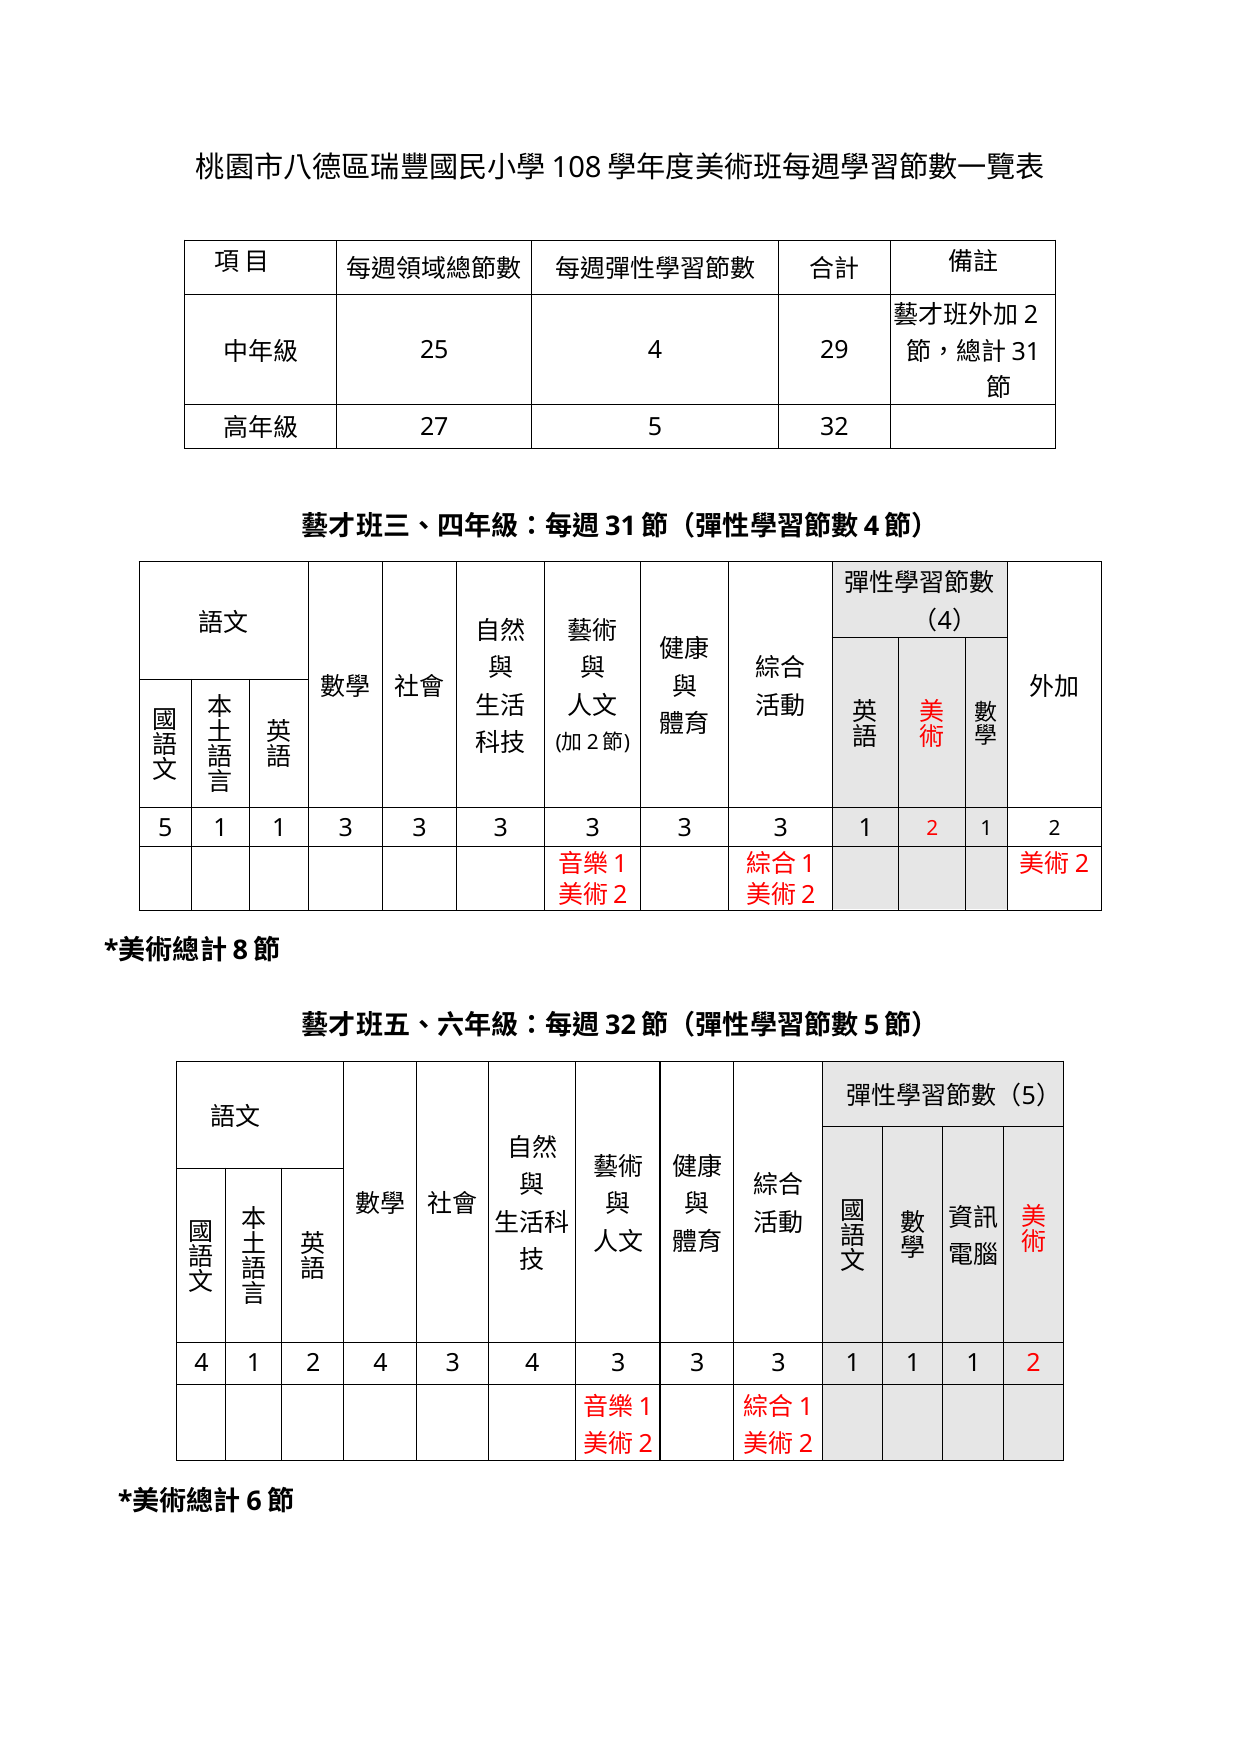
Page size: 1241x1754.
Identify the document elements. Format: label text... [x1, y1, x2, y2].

table_header 數學 [309, 562, 382, 807]
table_cell 3 [383, 808, 456, 846]
table_cell 中年級 [185, 295, 336, 403]
table_header 每週領域總節數 [337, 241, 531, 294]
table_cell 1 [833, 808, 898, 846]
table_cell 4 [177, 1343, 225, 1384]
table_cell 2 [282, 1343, 343, 1384]
table_header 健 康 與 體育 [661, 1062, 733, 1342]
table_cell [192, 847, 249, 909]
table_cell [250, 847, 308, 909]
table_cell [140, 847, 191, 909]
table_header 彈性學習節數（4） [833, 562, 1007, 637]
table_header 社會 [383, 562, 456, 807]
table_cell 27 [337, 405, 531, 448]
table_header 外加 [1008, 562, 1101, 807]
table_cell 綜合1 美術2 [734, 1385, 822, 1460]
table_cell 32 [779, 405, 890, 448]
table_cell 國語文 [140, 680, 191, 807]
table_header 語文 [177, 1062, 343, 1168]
table_cell 本土語言 [226, 1169, 281, 1342]
table_cell 1 [823, 1343, 882, 1384]
table_cell 5 [140, 808, 191, 846]
table_cell 美術2 [1008, 847, 1101, 909]
table_cell [823, 1385, 882, 1460]
table_cell 3 [661, 1343, 733, 1384]
table_header 藝術 與 人文 [576, 1062, 659, 1342]
table_header 藝術 與 人文 (加2節) [545, 562, 640, 807]
table_cell [383, 847, 456, 909]
table_cell [641, 847, 728, 909]
table_cell [943, 1385, 1003, 1460]
table_cell 3 [309, 808, 382, 846]
table_cell 本土語言 [192, 680, 249, 807]
table_cell 音樂1 美術2 [545, 847, 640, 909]
table_cell [177, 1385, 225, 1460]
table_header 合計 [779, 241, 890, 294]
table_cell [457, 847, 544, 909]
table_cell 3 [734, 1343, 822, 1384]
table_header 綜合 活動 [729, 562, 832, 807]
table_cell 2 [1004, 1343, 1063, 1384]
table_cell [344, 1385, 416, 1460]
table_header 綜合 活動 [734, 1062, 822, 1342]
table_cell 美術 [899, 638, 965, 807]
table_cell 2 [1008, 808, 1101, 846]
table_cell 3 [729, 808, 832, 846]
table_header 數學 [344, 1062, 416, 1342]
table_cell [1004, 1385, 1063, 1460]
table_cell 3 [417, 1343, 488, 1384]
table_header 每週彈性學習節數 [532, 241, 778, 294]
table_cell 5 [532, 405, 778, 448]
table_cell 1 [943, 1343, 1003, 1384]
table_header 備註 [891, 241, 1055, 294]
table_cell 2 [899, 808, 965, 846]
table_cell 4 [489, 1343, 575, 1384]
table_cell [309, 847, 382, 909]
table_cell 1 [226, 1343, 281, 1384]
table_cell 4 [344, 1343, 416, 1384]
text 桃園市八德區瑞豐國民小學108學年度美術班每週學習節數一覽表 [47, 127, 1193, 202]
table_cell 國語文 [823, 1127, 882, 1342]
table_cell 1 [192, 808, 249, 846]
table_cell 資訊 電腦 [943, 1127, 1003, 1342]
table_cell 數學 [966, 638, 1007, 807]
table_cell 藝才班外加2 節，總計31節 [891, 295, 1055, 403]
table_cell [282, 1385, 343, 1460]
table_cell 音樂1 美術2 [576, 1385, 659, 1460]
table_cell [899, 847, 965, 909]
table_header 自然 與 生活 科技 [457, 562, 544, 807]
table_cell [226, 1385, 281, 1460]
text *美術總計8節 [47, 911, 1193, 986]
table_cell 1 [250, 808, 308, 846]
table_cell [966, 847, 1007, 909]
table_cell 3 [641, 808, 728, 846]
table_cell 美術 [1004, 1127, 1063, 1342]
table_cell [417, 1385, 488, 1460]
text 藝才班五、六年級：每週32節（彈性學習節數5節） [47, 986, 1193, 1061]
table_cell 綜合1 美術2 [729, 847, 832, 909]
table_cell 高年級 [185, 405, 336, 448]
table_cell 29 [779, 295, 890, 403]
table_cell 25 [337, 295, 531, 403]
table_cell [833, 847, 898, 909]
table_cell [661, 1385, 733, 1460]
table_cell 國語文 [177, 1169, 225, 1342]
table_cell [883, 1385, 942, 1460]
table_cell 英語 [282, 1169, 343, 1342]
table_cell 數學 [883, 1127, 942, 1342]
text *美術總計6節 [47, 1461, 1193, 1536]
table_cell [489, 1385, 575, 1460]
table_cell 3 [545, 808, 640, 846]
table_header 社會 [417, 1062, 488, 1342]
table_header 自然 與 生活科技 [489, 1062, 575, 1342]
table_header 項 目 [185, 241, 336, 294]
table_header 彈性學習節數（5） [823, 1062, 1063, 1126]
table_cell [891, 405, 1055, 448]
table_header 健 康 與 體育 [641, 562, 728, 807]
table_cell 1 [883, 1343, 942, 1384]
table_cell 英語 [833, 638, 898, 807]
table_cell 3 [576, 1343, 659, 1384]
table_cell 4 [532, 295, 778, 403]
text 藝才班三、四年級：每週31節（彈性學習節數4節） [47, 486, 1193, 561]
table_header 語文 [140, 562, 308, 679]
table_cell 3 [457, 808, 544, 846]
table_cell 1 [966, 808, 1007, 846]
table_cell 英語 [250, 680, 308, 807]
